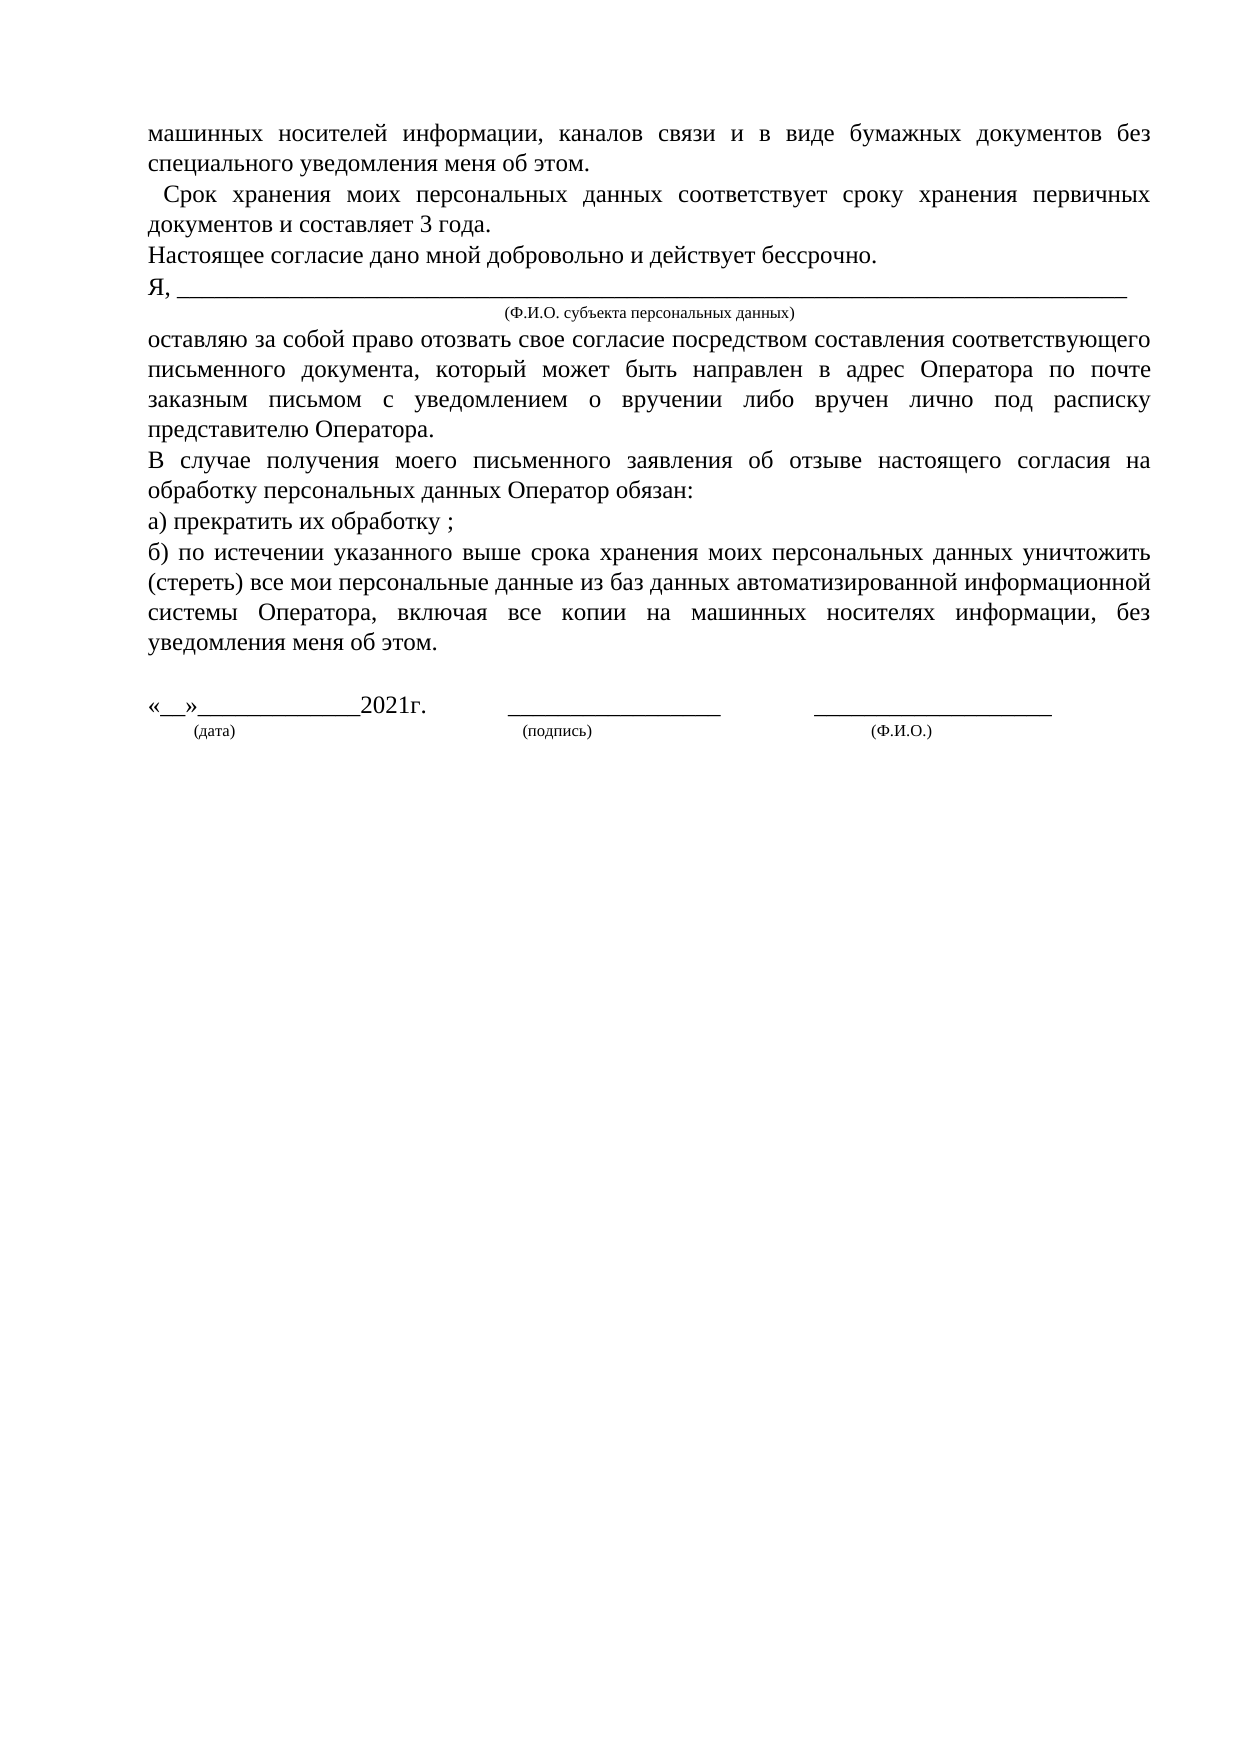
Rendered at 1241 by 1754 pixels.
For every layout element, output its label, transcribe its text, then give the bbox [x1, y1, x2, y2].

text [148, 118, 1152, 177]
text б) по истечении указанного выше срока хранения моих персональных данных уничтожить (стереть) все мои персональные данные из баз данных автоматизированной информационной системы Оператора, включая все копии на машинных носителях информации, без уведомления меня об этом. [148, 537, 1152, 656]
text а) прекратить их обработку ; [148, 506, 1152, 535]
text (Ф.И.О. субъекта персональных данных) [148, 303, 1152, 322]
text «__»_____________2021г. _________________ ___________________ [148, 690, 1152, 718]
text оставляю за собой право отозвать свое согласие посредством составления соответствующего письменного документа, который может быть направлен в адрес Оператора по почте заказным письмом с уведомлением о вручении либо вручен лично под расписку представителю Оператора. [148, 324, 1152, 443]
text Настоящее согласие дано мной добровольно и действует бессрочно. [148, 240, 1152, 269]
text В случае получения моего письменного заявления об отзыве настоящего согласия на обработку персональных данных Оператор обязан: [148, 445, 1152, 504]
text Я, ____________________________________________________________________________ [148, 272, 1152, 300]
text (дата) (подпись) (Ф.И.О.) [148, 721, 1152, 740]
text Срок хранения моих персональных данных соответствует сроку хранения первичных документов и составляет 3 года. [148, 179, 1152, 238]
